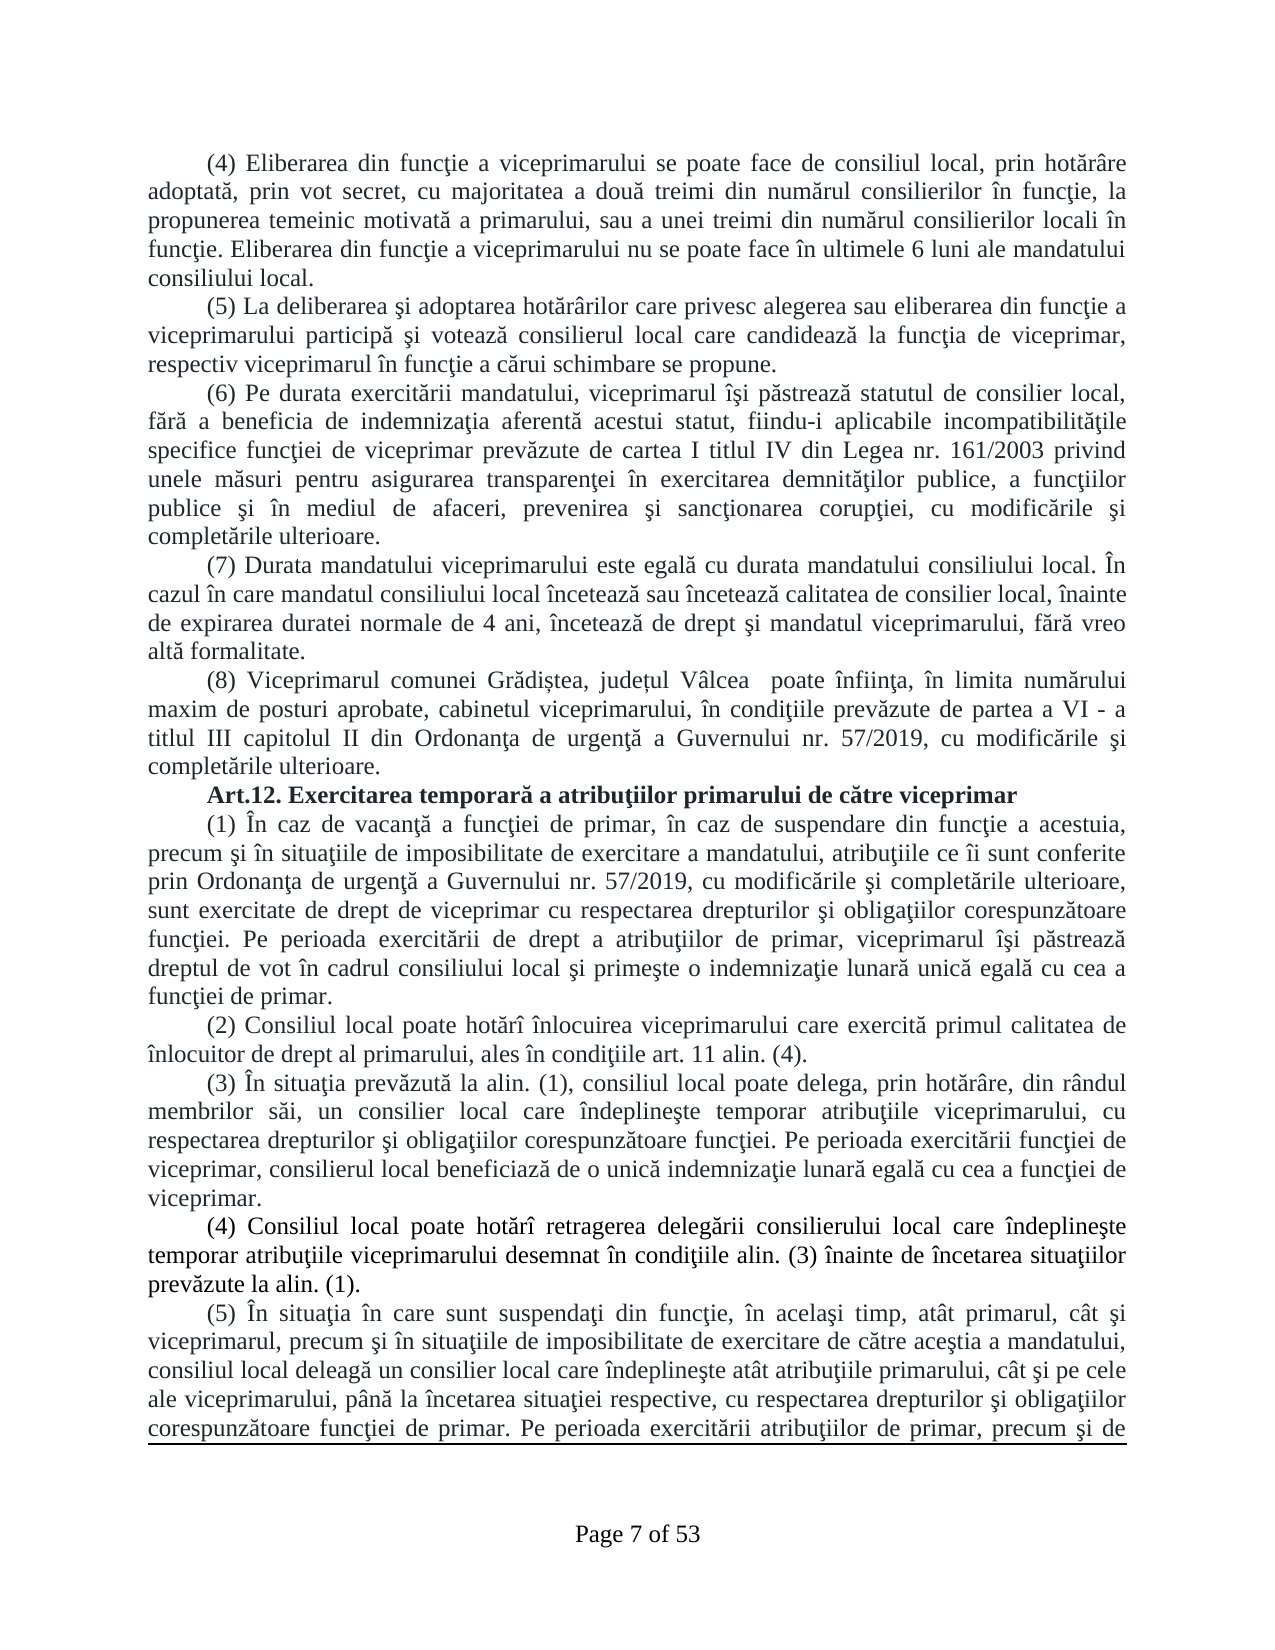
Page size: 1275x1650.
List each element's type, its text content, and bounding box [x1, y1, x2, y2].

text (2) Consiliul local poate hotărî înlocuirea viceprimarului care exercită primul calitatea de înlocuitor de drept al primarului, ales în condiţiile art. 11 alin. (4). [148, 1010, 1127, 1068]
text (8) Viceprimarul comunei Grădiștea, județul Vâlcea poate înfiinţa, în limita numărului maxim de posturi aprobate, cabinetul viceprimarului, în condiţiile prevăzute de partea a VI - a titlul III capitolul II din Ordonanţa de urgenţă a Guvernului nr. 57/2019, cu modificările şi completările ulterioare. [148, 665, 1127, 780]
text (5) La deliberarea şi adoptarea hotărârilor care privesc alegerea sau eliberarea din funcţie a viceprimarului participă şi votează consilierul local care candidează la funcţia de viceprimar, respectiv viceprimarul în funcţie a cărui schimbare se propune. [148, 291, 1127, 378]
text (6) Pe durata exercitării mandatului, viceprimarul îşi păstrează statutul de consilier local, fără a beneficia de indemnizaţia aferentă acestui statut, fiindu-i aplicabile incompatibilităţile specifice funcţiei de viceprimar prevăzute de cartea I titlul IV din Legea nr. 161/2003 privind unele măsuri pentru asigurarea transparenţei în exercitarea demnităţilor publice, a funcţiilor publice şi în mediul de afaceri, prevenirea şi sancţionarea corupţiei, cu modificările şi completările ulterioare. [148, 378, 1127, 550]
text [148, 1298, 1127, 1443]
text (4) Eliberarea din funcţie a viceprimarului se poate face de consiliul local, prin hotărâre adoptată, prin vot secret, cu majoritatea a două treimi din numărul consilierilor în funcţie, la propunerea temeinic motivată a primarului, sau a unei treimi din numărul consilierilor locali în funcţie. Eliberarea din funcţie a viceprimarului nu se poate face în ultimele 6 luni ale mandatului consiliului local. [148, 148, 1127, 291]
text (7) Durata mandatului viceprimarului este egală cu durata mandatului consiliului local. În cazul în care mandatul consiliului local încetează sau încetează calitatea de consilier local, înainte de expirarea duratei normale de 4 ani, încetează de drept şi mandatul viceprimarului, fără vreo altă formalitate. [148, 550, 1127, 665]
text Art.12. Exercitarea temporară a atribuţiilor primarului de către viceprimar [148, 780, 1127, 809]
text (3) În situaţia prevăzută la alin. (1), consiliul local poate delega, prin hotărâre, din rândul membrilor săi, un consilier local care îndeplineşte temporar atribuţiile viceprimarului, cu respectarea drepturilor şi obligaţiilor corespunzătoare funcţiei. Pe perioada exercitării funcţiei de viceprimar, consilierul local beneficiază de o unică indemnizaţie lunară egală cu cea a funcţiei de viceprimar. [148, 1068, 1127, 1211]
text (1) În caz de vacanţă a funcţiei de primar, în caz de suspendare din funcţie a acestuia, precum şi în situaţiile de imposibilitate de exercitare a mandatului, atribuţiile ce îi sunt conferite prin Ordonanţa de urgenţă a Guvernului nr. 57/2019, cu modificările şi completările ulterioare, sunt exercitate de drept de viceprimar cu respectarea drepturilor şi obligaţiilor corespunzătoare funcţiei. Pe perioada exercitării de drept a atribuţiilor de primar, viceprimarul îşi păstrează dreptul de vot în cadrul consiliului local şi primeşte o indemnizaţie lunară unică egală cu cea a funcţiei de primar. [148, 809, 1127, 1010]
text (4) Consiliul local poate hotărî retragerea delegării consilierului local care îndeplineşte temporar atribuţiile viceprimarului desemnat în condiţiile alin. (3) înainte de încetarea situaţiilor prevăzute la alin. (1). [148, 1211, 1127, 1298]
